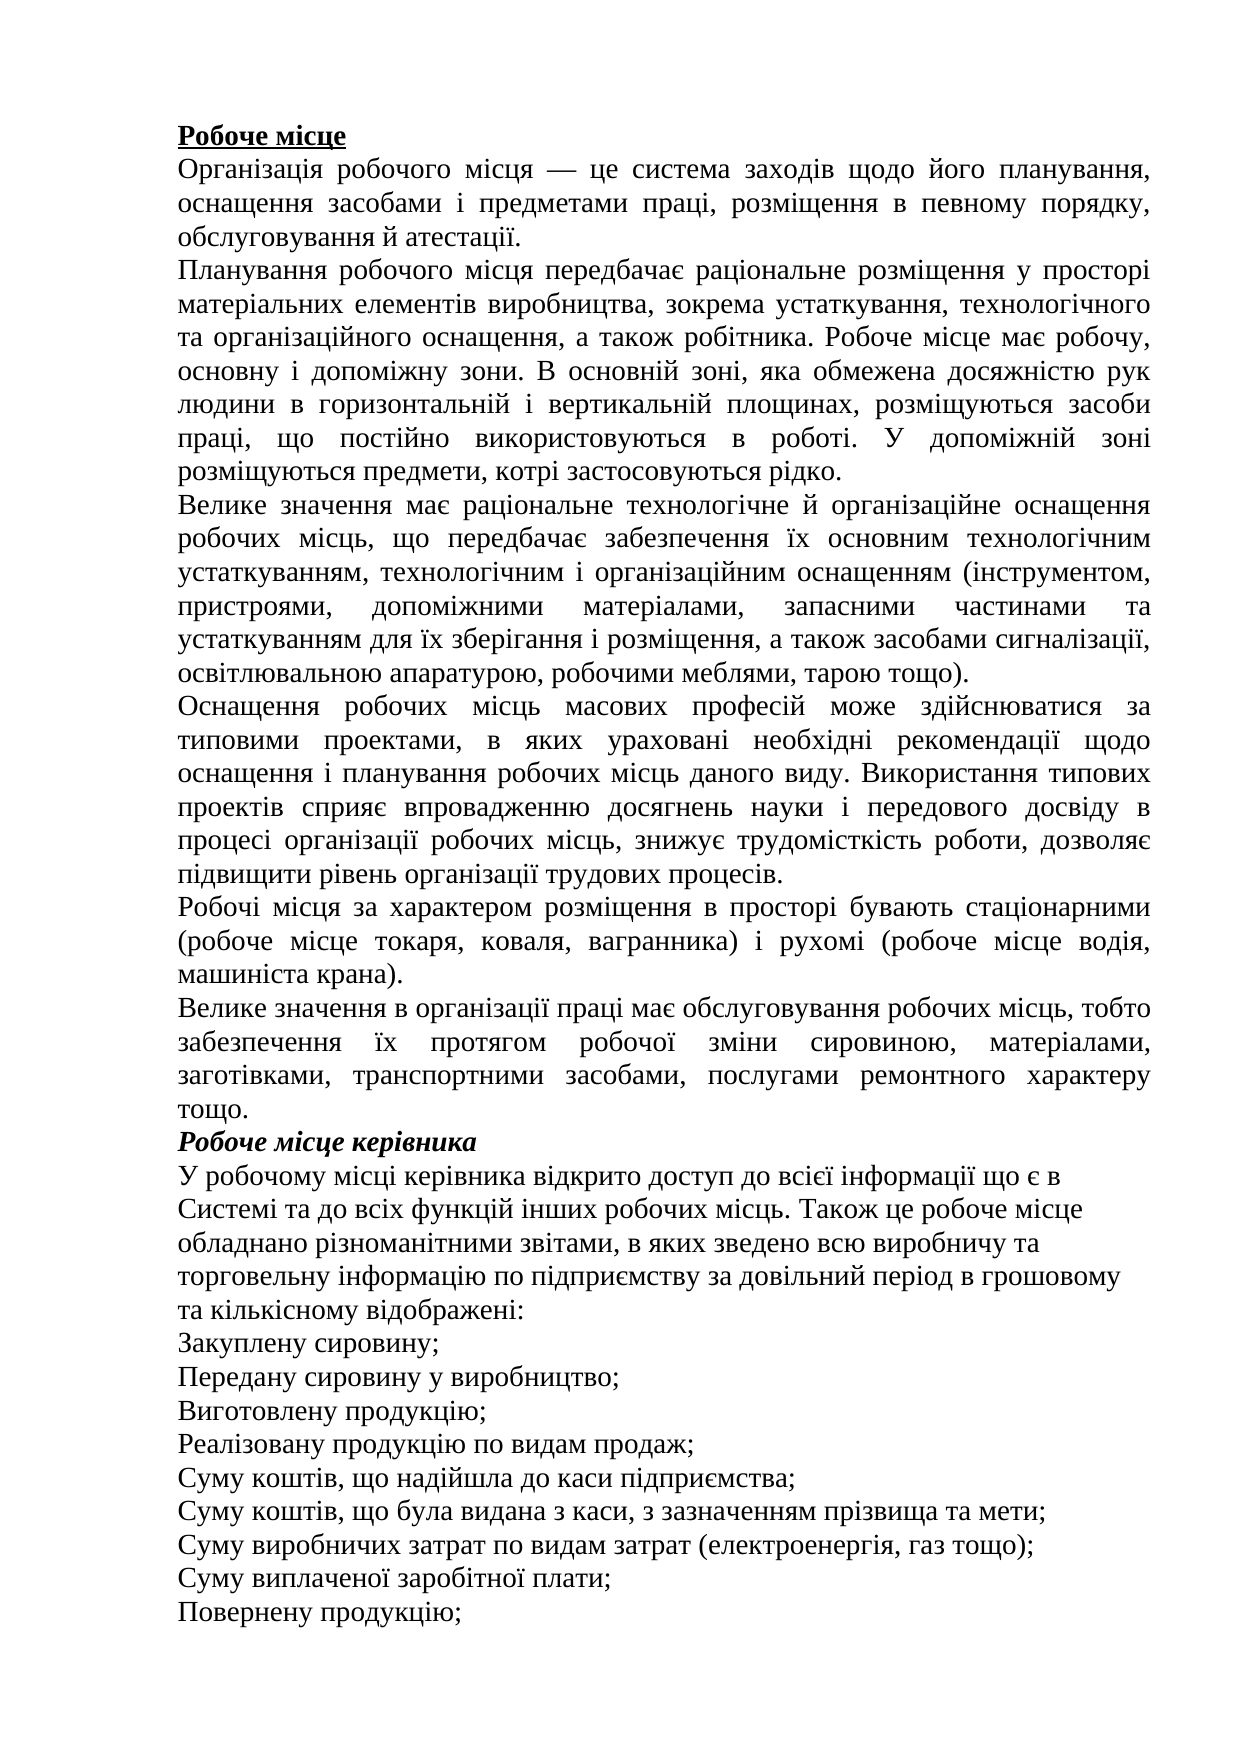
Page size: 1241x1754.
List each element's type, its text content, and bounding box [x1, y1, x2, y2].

text Виготовлену продукцію; [177, 1393, 1152, 1426]
text Велике значення має раціональне технологічне й організаційне оснащення робочих місць, що передбачає забезпечення їх основним технологічним устаткуванням, технологічним і організаційним оснащенням (інструментом, пристроями, допоміжними матеріалами, запасними частинами та устаткуванням для їх зберігання і розміщення, а також засобами сигналізації, освітлювальною апаратурою, робочими меблями, тарою тощо). [177, 487, 1152, 688]
text Робоче місце керівника [177, 1124, 1152, 1158]
text Реалізовану продукцію по видам продаж; [177, 1426, 1152, 1460]
text Закуплену сировину; [177, 1326, 1152, 1359]
text Організація робочого місця — це система заходів щодо його планування, оснащення засобами і предметами праці, розміщення в певному порядку, обслуговування й атестації. [177, 152, 1152, 252]
text Робочі місця за характером розміщення в просторі бувають стаціонарними (робоче місце токаря, коваля, вагранника) і рухомі (робоче місце водія, машиніста крана). [177, 889, 1152, 990]
text Суму виплаченої заробітної плати; [177, 1560, 1152, 1594]
text Оснащення робочих місць масових професій може здійснюватися за типовими проектами, в яких ураховані необхідні рекомендації щодо оснащення і планування робочих місць даного виду. Використання типових проектів сприяє впровадженню досягнень науки і передового досвіду в процесі організації робочих місць, знижує трудомісткість роботи, дозволяє підвищити рівень організації трудових процесів. [177, 688, 1152, 889]
text Суму виробничих затрат по видам затрат (електроенергія, газ тощо); [177, 1527, 1152, 1560]
text Повернену продукцію; [177, 1594, 1152, 1627]
text Робоче місце [177, 118, 1152, 152]
text Планування робочого місця передбачає раціональне розміщення у просторі матеріальних елементів виробництва, зокрема устаткування, технологічного та організаційного оснащення, а також робітника. Робоче місце має робочу, основну і допоміжну зони. В основній зоні, яка обмежена досяжністю рук людини в горизонтальній і вертикальній площинах, розміщуються засоби праці, що постійно використовуються в роботі. У допоміжній зоні розміщуються предмети, котрі застосовуються рідко. [177, 252, 1152, 487]
text Передану сировину у виробництво; [177, 1359, 1152, 1393]
text Суму коштів, що була видана з каси, з зазначенням прізвища та мети; [177, 1493, 1152, 1527]
text Велике значення в організації праці має обслуговування робочих місць, тобто забезпечення їх протягом робочої зміни сировиною, матеріалами, заготівками, транспортними засобами, послугами ремонтного характеру тощо. [177, 990, 1152, 1124]
text Суму коштів, що надійшла до каси підприємства; [177, 1460, 1152, 1493]
text У робочому місці керівника відкрито доступ до всієї інформації що є в Системі та до всіх функцій інших робочих місць. Також це робоче місце обладнано різноманітними звітами, в яких зведено всю виробничу та торговельну інформацію по підприємству за довільний період в грошовому та кількісному відображені: [177, 1158, 1152, 1326]
